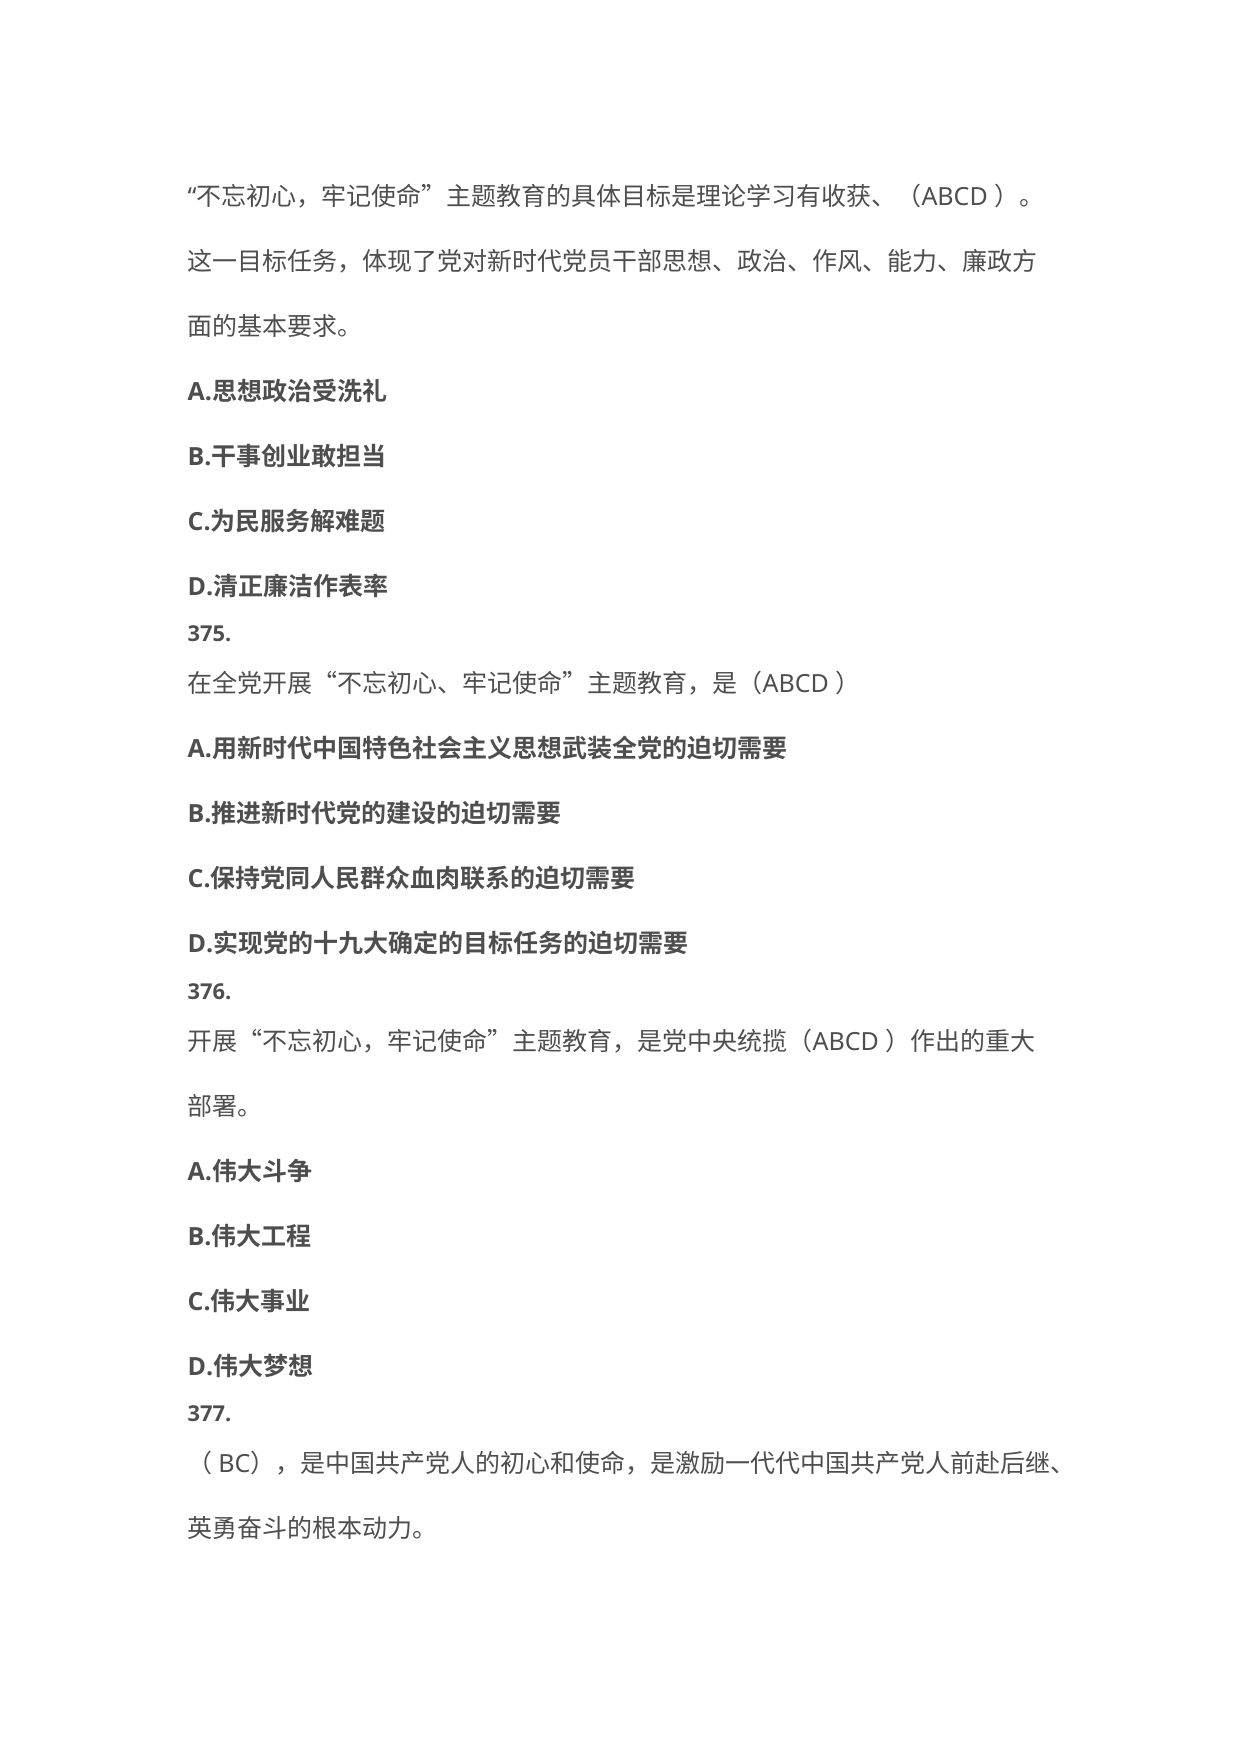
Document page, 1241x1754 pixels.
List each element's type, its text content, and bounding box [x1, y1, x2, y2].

text 开展“不忘初心，牢记使命”主题教育，是党中央统揽（ABCD ）作出的重大部署。 [187, 1007, 1053, 1137]
text C.为民服务解难题 [187, 487, 1053, 552]
text D.清正廉洁作表率 [187, 552, 1053, 617]
text “不忘初心，牢记使命”主题教育的具体目标是理论学习有收获、（ABCD ）。这一目标任务，体现了党对新时代党员干部思想、政治、作风、能力、廉政方面的基本要求。 [187, 162, 1053, 357]
text 377. [187, 1397, 1053, 1429]
text C.伟大事业 [187, 1267, 1053, 1332]
text C.保持党同人民群众血肉联系的迫切需要 [187, 844, 1053, 909]
text B.干事创业敢担当 [187, 422, 1053, 487]
text A.用新时代中国特色社会主义思想武装全党的迫切需要 [187, 714, 1053, 779]
text 375. [187, 617, 1053, 649]
text （ BC），是中国共产党人的初心和使命，是激励一代代中国共产党人前赴后继、英勇奋斗的根本动力。 [187, 1429, 1053, 1559]
text D.实现党的十九大确定的目标任务的迫切需要 [187, 909, 1053, 974]
text D.伟大梦想 [187, 1332, 1053, 1397]
text 在全党开展“不忘初心、牢记使命”主题教育，是（ABCD ） [187, 649, 1053, 714]
text B.推进新时代党的建设的迫切需要 [187, 779, 1053, 844]
text A.伟大斗争 [187, 1137, 1053, 1202]
text B.伟大工程 [187, 1202, 1053, 1267]
text A.思想政治受洗礼 [187, 357, 1053, 422]
text 376. [187, 974, 1053, 1007]
